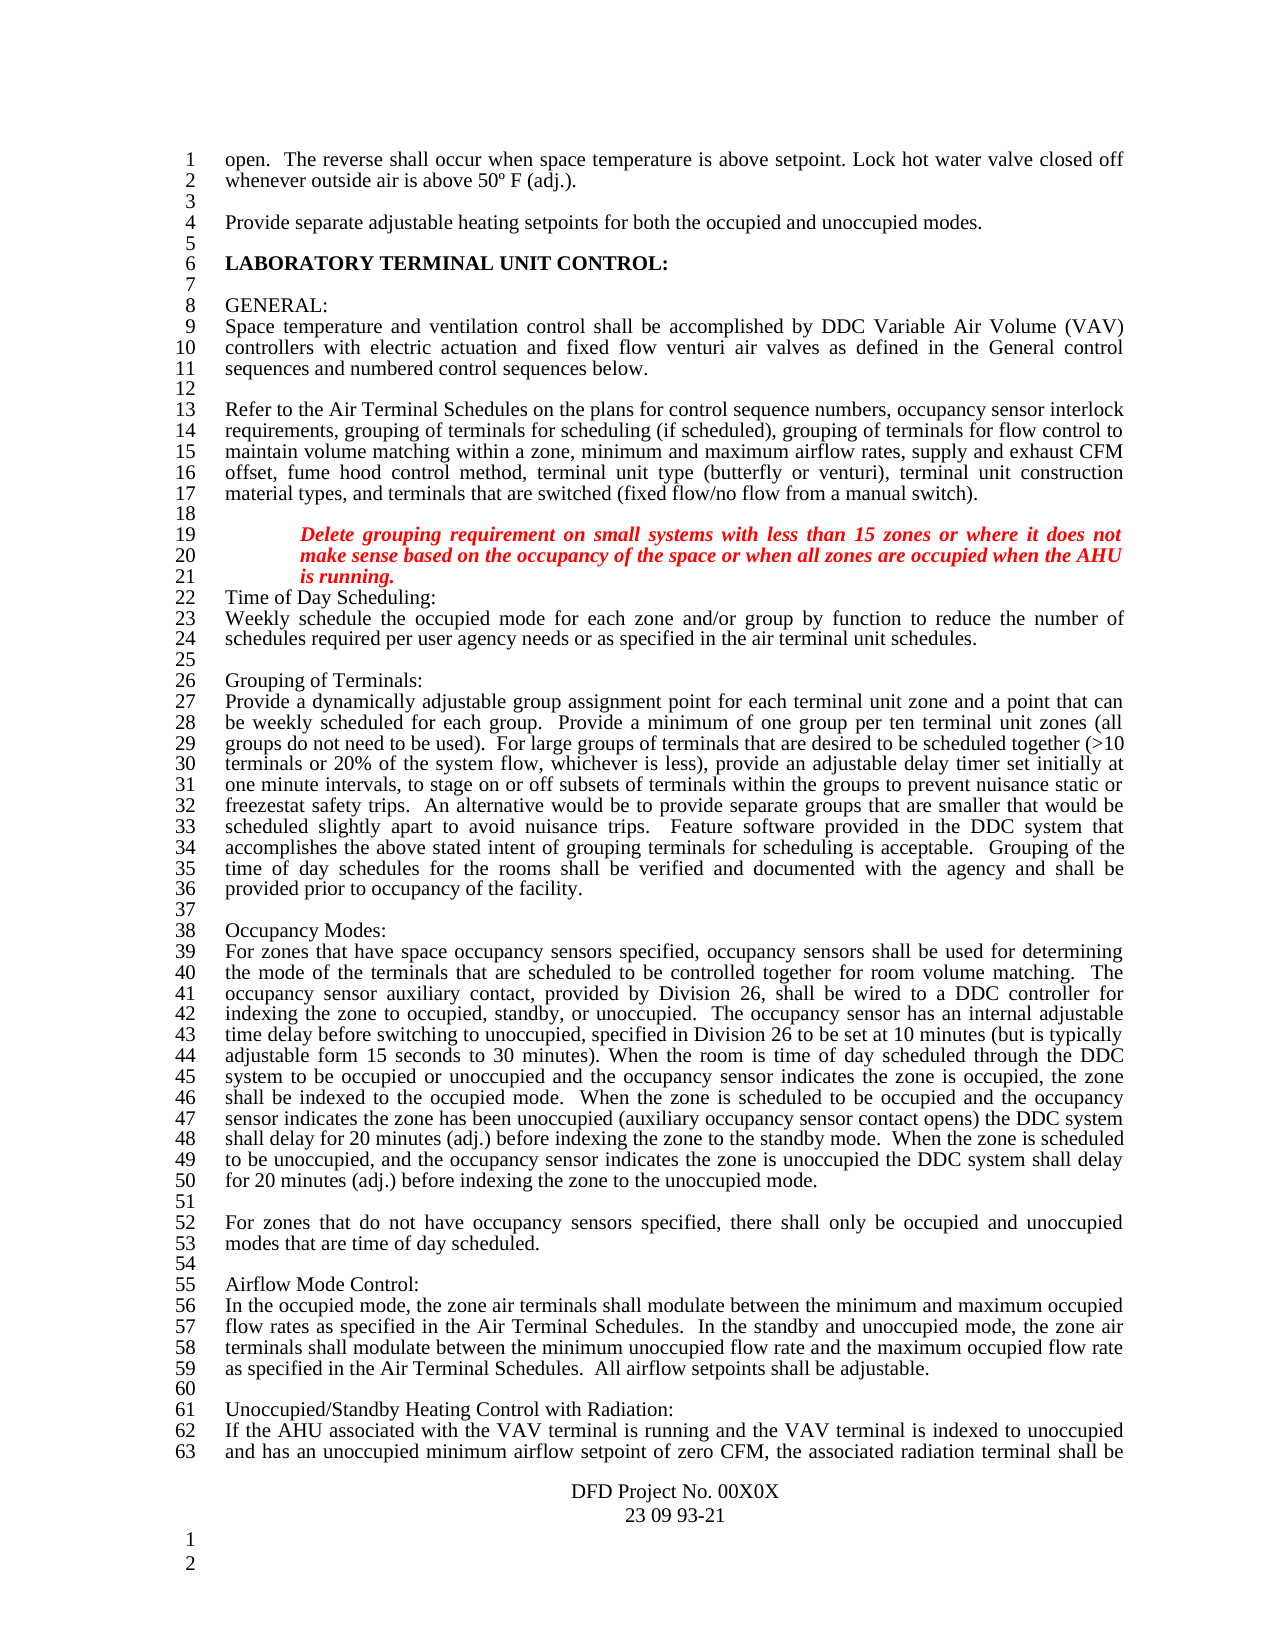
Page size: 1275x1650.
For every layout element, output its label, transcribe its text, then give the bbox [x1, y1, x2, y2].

text Time of Day Scheduling: [225, 587, 1125, 608]
text GENERAL: [225, 296, 1125, 317]
text Unoccupied/Standby Heating Control with Radiation: [225, 1400, 1125, 1421]
text Space temperature and ventilation control shall be accomplished by DDC Variable Air Volume (VAV) controllers with electric actuation and fixed flow venturi air valves as defined in the General control sequences and numbered control sequences below. [225, 317, 1125, 379]
text Provide separate adjustable heating setpoints for both the occupied and unoccupied modes. [225, 212, 1125, 233]
text Delete grouping requirement on small systems with less than 15 zones or where it does not make sense based on the occupancy of the space or when all zones are occupied when the AHU is running. [300, 525, 1125, 587]
text For zones that have space occupancy sensors specified, occupancy sensors shall be used for determining the mode of the terminals that are scheduled to be controlled together for room volume matching. The occupancy sensor auxiliary contact, provided by Division 26, shall be wired to a DDC controller for indexing the zone to occupied, standby, or unoccupied. The occupancy sensor has an internal adjustable time delay before switching to unoccupied, specified in Division 26 to be set at 10 minutes (but is typically adjustable form 15 seconds to 30 minutes). When the room is time of day scheduled through the DDC system to be occupied or unoccupied and the occupancy sensor indicates the zone is occupied, the zone shall be indexed to the occupied mode. When the zone is scheduled to be occupied and the occupancy sensor indicates the zone has been unoccupied (auxiliary occupancy sensor contact opens) the DDC system shall delay for 20 minutes (adj.) before indexing the zone to the standby mode. When the zone is scheduled to be unoccupied, and the occupancy sensor indicates the zone is unoccupied the DDC system shall delay for 20 minutes (adj.) before indexing the zone to the unoccupied mode. [225, 942, 1125, 1192]
text Provide a dynamically adjustable group assignment point for each terminal unit zone and a point that can be weekly scheduled for each group. Provide a minimum of one group per ten terminal unit zones (all groups do not need to be used). For large groups of terminals that are desired to be scheduled together (>10 terminals or 20% of the system flow, whichever is less), provide an adjustable delay timer set initially at one minute intervals, to stage on or off subsets of terminals within the groups to prevent nuisance static or freezestat safety trips. An alternative would be to provide separate groups that are smaller that would be scheduled slightly apart to avoid nuisance trips. Feature software provided in the DDC system that accomplishes the above stated intent of grouping terminals for scheduling is acceptable. Grouping of the time of day schedules for the rooms shall be verified and documented with the agency and shall be provided prior to occupancy of the facility. [225, 692, 1125, 900]
text Grouping of Terminals: [225, 671, 1125, 692]
text Weekly schedule the occupied mode for each zone and/or group by function to reduce the number of schedules required per user agency needs or as specified in the air terminal unit schedules. [225, 608, 1125, 650]
subtitle LABORATORY TERMINAL UNIT CONTROL: [225, 254, 1125, 275]
text In the occupied mode, the zone air terminals shall modulate between the minimum and maximum occupied flow rates as specified in the Air Terminal Schedules. In the standby and unoccupied mode, the zone air terminals shall modulate between the minimum unoccupied flow rate and the maximum occupied flow rate as specified in the Air Terminal Schedules. All airflow setpoints shall be adjustable. [225, 1296, 1125, 1379]
text Airflow Mode Control: [225, 1275, 1125, 1296]
text Refer to the Air Terminal Schedules on the plans for control sequence numbers, occupancy sensor interlock requirements, grouping of terminals for scheduling (if scheduled), grouping of terminals for flow control to maintain volume matching within a zone, minimum and maximum airflow rates, supply and exhaust CFM offset, fume hood control method, terminal unit type (butterfly or venturi), terminal unit construction material types, and terminals that are switched (fixed flow/no flow from a manual switch). [225, 400, 1125, 504]
text For zones that do not have occupancy sensors specified, there shall only be occupied and unoccupied modes that are time of day scheduled. [225, 1212, 1125, 1254]
text Occupancy Modes: [225, 921, 1125, 942]
